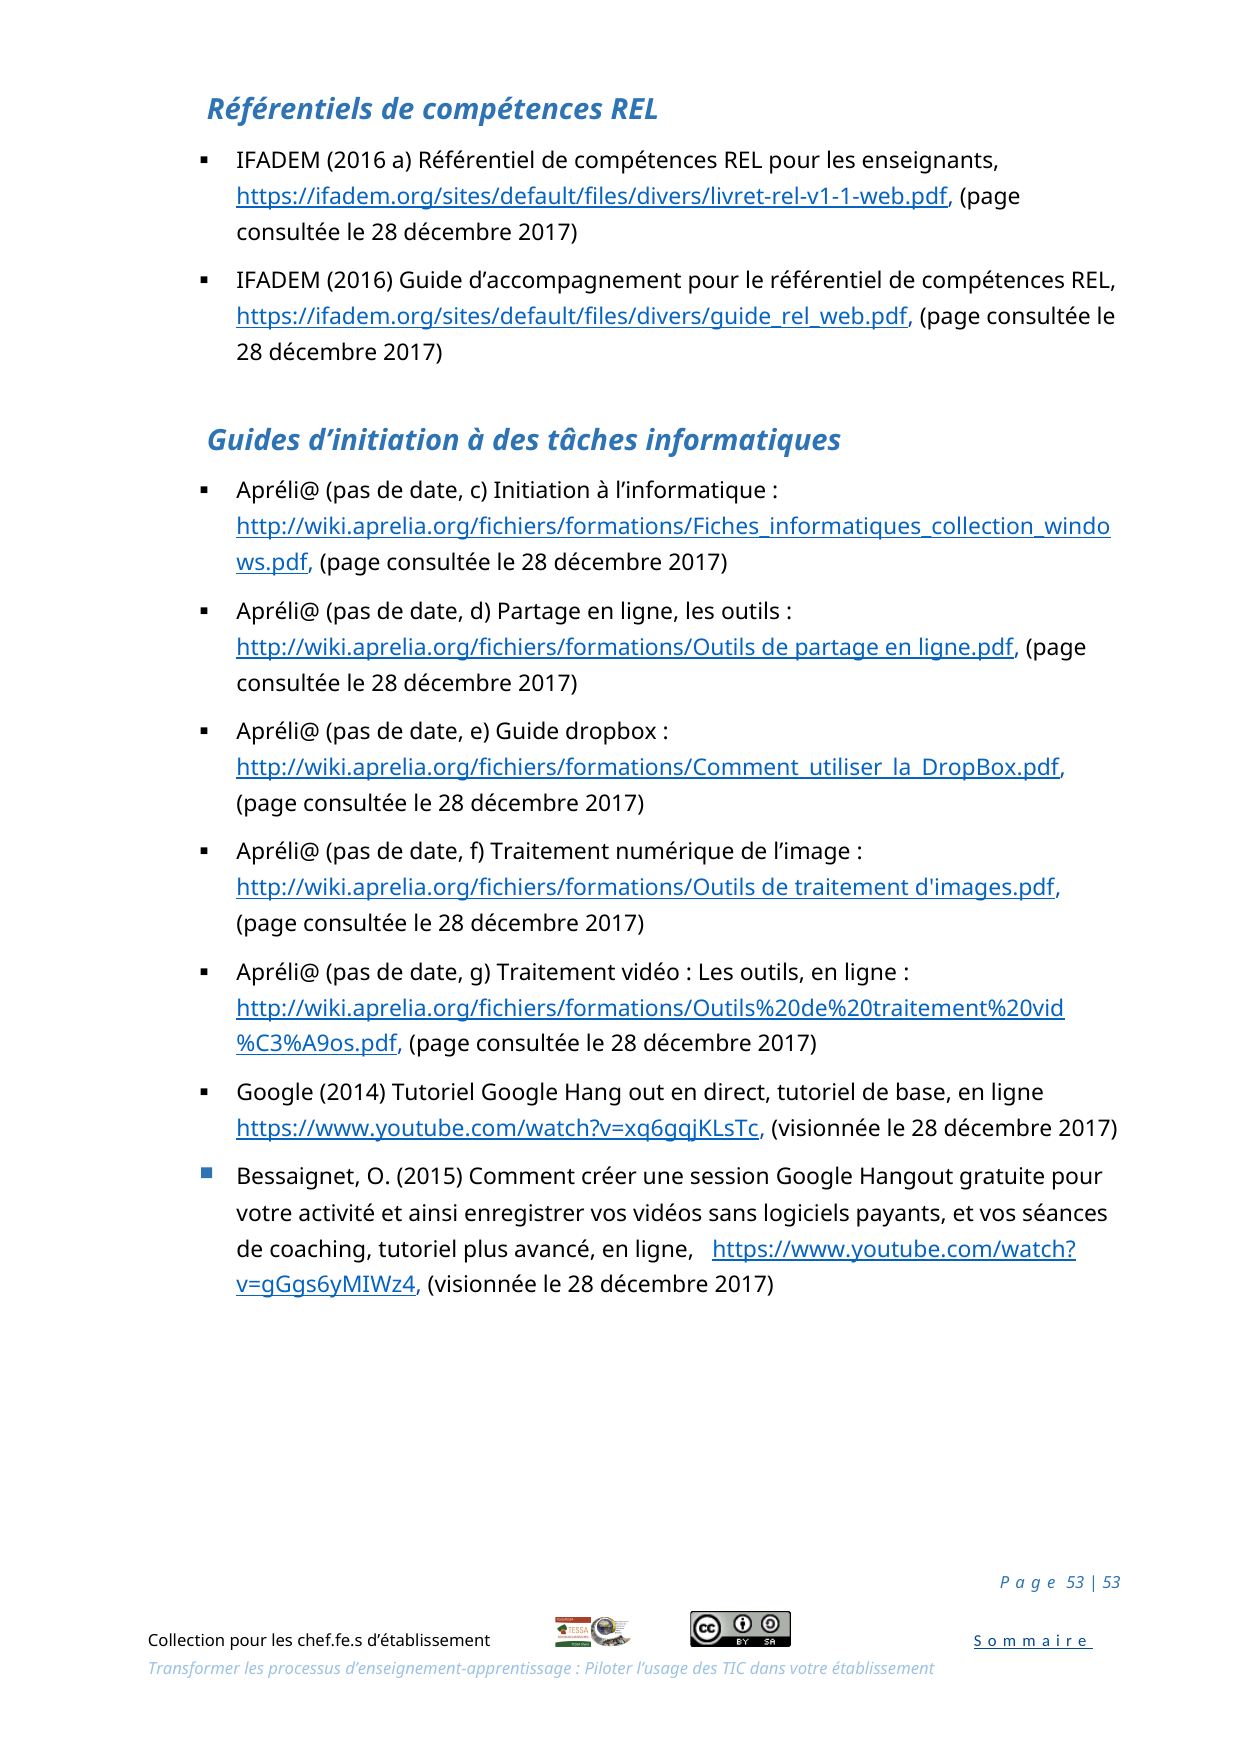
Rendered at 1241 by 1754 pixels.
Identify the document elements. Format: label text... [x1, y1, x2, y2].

subtitle Guides d’initiation à des tâches informatiques [207, 419, 1122, 459]
picture [690, 1611, 791, 1647]
list IFADEM (2016 a) Référentiel de compétences REL pour les enseignants, https://ifadem.org/sites/default/files/divers/livret-rel-v1-1-web.pdf, (page consultée le 28 décembre 2017) [199, 144, 1122, 247]
subtitle Référentiels de compétences REL [207, 89, 1122, 128]
list IFADEM (2016) Guide d’accompagnement pour le référentiel de compétences REL, https://ifadem.org/sites/default/files/divers/guide_rel_web.pdf, (page consultée le 28 décembre 2017) [199, 264, 1122, 367]
list Google (2014) Tutoriel Google Hang out en direct, tutoriel de base, en ligne https://www.youtube.com/watch?v=xq6gqjKLsTc, (visionnée le 28 décembre 2017) [199, 1076, 1122, 1143]
list Apréli@ (pas de date, d) Partage en ligne, les outils : http://wiki.aprelia.org/fichiers/formations/Outils de partage en ligne.pdf, (page consultée le 28 décembre 2017) [199, 594, 1122, 698]
list Apréli@ (pas de date, c) Initiation à l’informatique : http://wiki.aprelia.org/fichiers/formations/Fiches_informatiques_collection_windows.pdf, (page consultée le 28 décembre 2017) [199, 474, 1122, 577]
picture [555, 1617, 631, 1647]
list Apréli@ (pas de date, g) Traitement vidéo : Les outils, en ligne : http://wiki.aprelia.org/fichiers/formations/Outils%20de%20traitement%20vid%C3%A9os.pdf, (page consultée le 28 décembre 2017) [199, 956, 1122, 1059]
list Apréli@ (pas de date, f) Traitement numérique de l’image : http://wiki.aprelia.org/fichiers/formations/Outils de traitement d'images.pdf, (page consultée le 28 décembre 2017) [199, 835, 1122, 938]
list Bessaignet, O. (2015) Comment créer une session Google Hangout gratuite pour votre activité et ainsi enregistrer vos vidéos sans logiciels payants, et vos séances de coaching, tutoriel plus avancé, en ligne, https://www.youtube.com/watch?v=gGgs6yMIWz4, (visionnée le 28 décembre 2017) [199, 1160, 1122, 1300]
list Apréli@ (pas de date, e) Guide dropbox : http://wiki.aprelia.org/fichiers/formations/Comment_utiliser_la_DropBox.pdf, (page consultée le 28 décembre 2017) [199, 715, 1122, 818]
